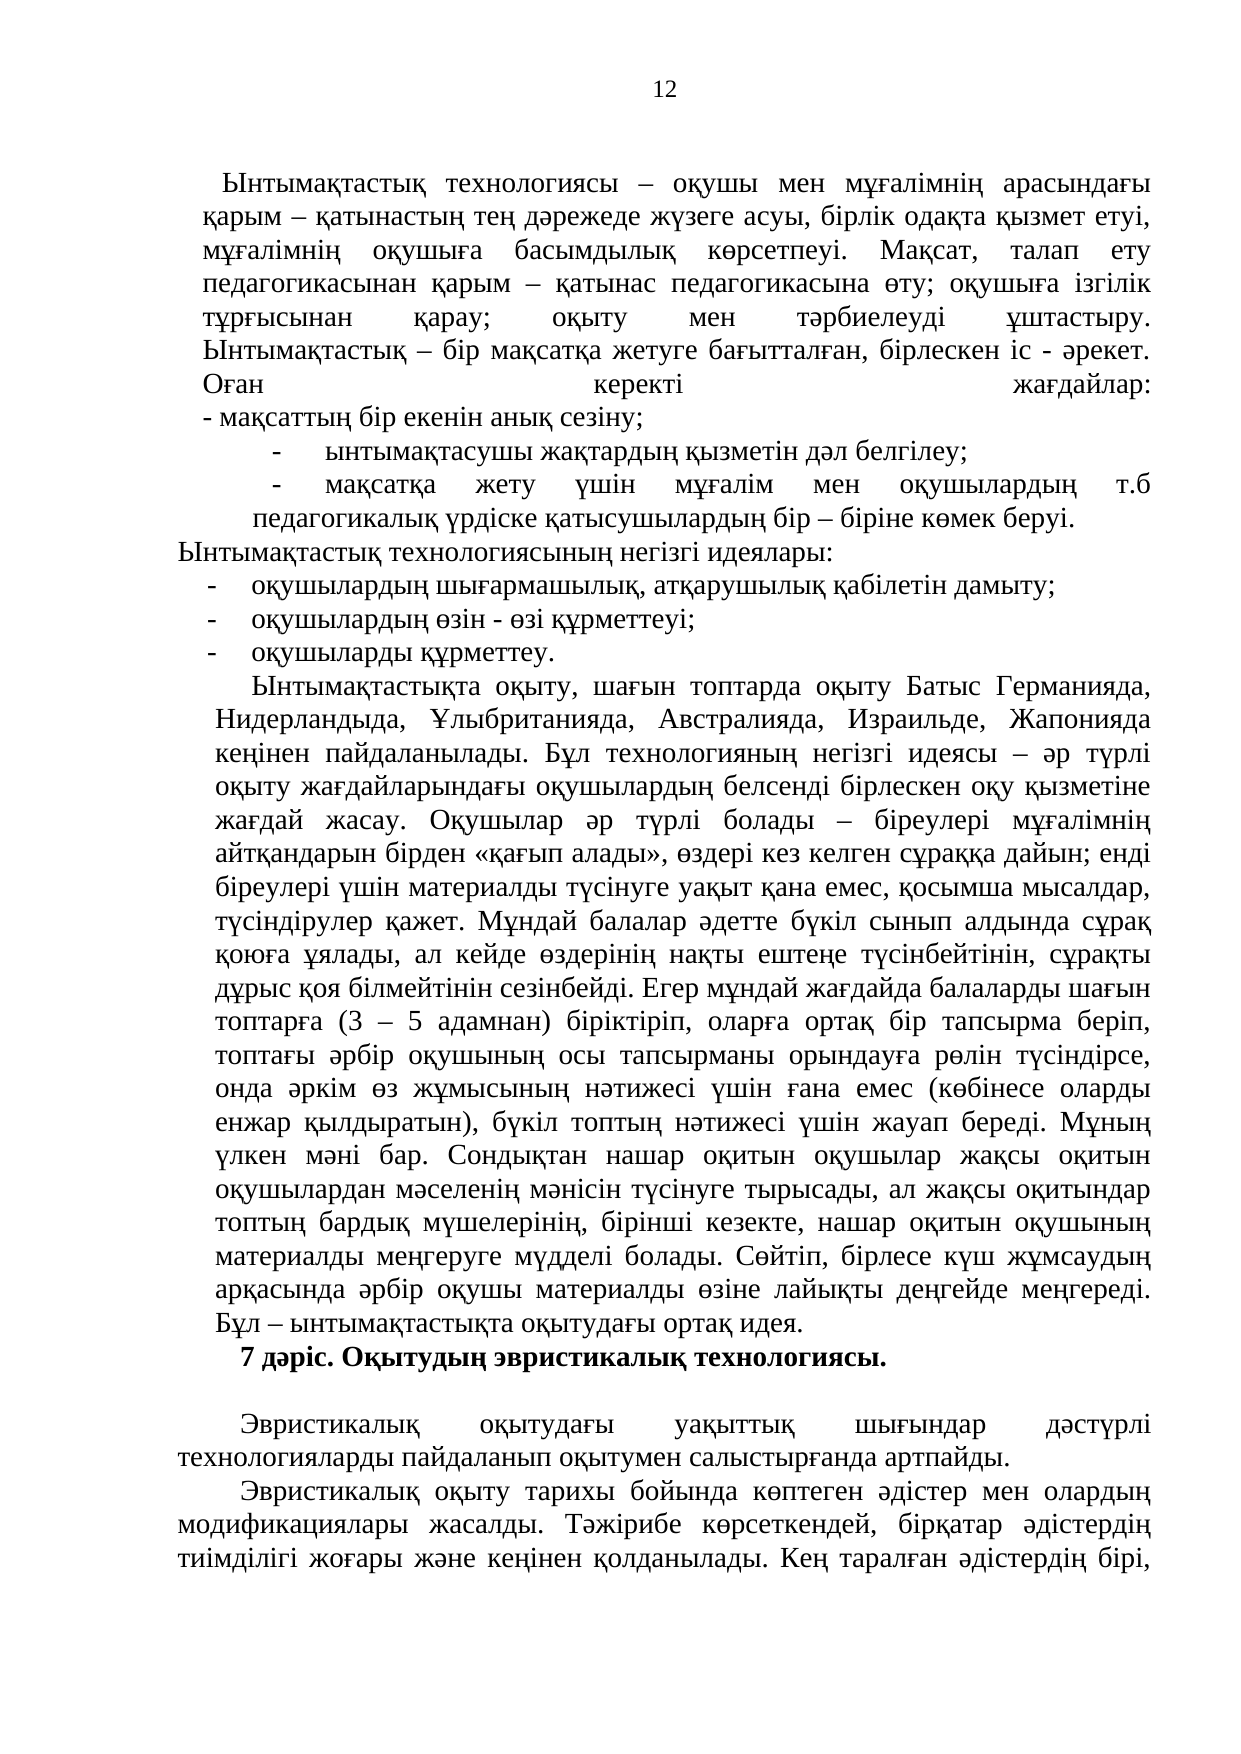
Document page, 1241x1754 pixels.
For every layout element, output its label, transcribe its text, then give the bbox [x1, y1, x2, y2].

list мақсатқа жету үшін мұғалім мен оқушылардың т.б педагогикалық үрдіске қатысушылардың бір – біріне көмек беруі. [252, 467, 1152, 534]
list оқушылардың шығармашылық, атқарушылық қабілетін дамыту; [207, 567, 1152, 601]
list Ынтымақтастықта оқыту, шағын топтарда оқыту Батыс Германияда, Нидерландыда, Ұлыбританияда, Австралияда, Израильде, Жапонияда кеңінен пайдаланылады. Бұл технологияның негізгі идеясы – әр түрлі оқыту жағдайларындағы оқушылардың белсенді бірлескен оқу қызметіне жағдай жасау. Оқушылар әр түрлі болады – біреулері мұғалімнің айтқандарын бірден «қағып алады», өздері кез келген сұраққа дайын; енді біреулері үшін материалды түсінуге уақыт қана емес, қосымша мысалдар, түсіндірулер қажет. Мұндай балалар әдетте бүкіл сынып алдында сұрақ қоюға ұялады, ал кейде өздерінің нақты ештеңе түсінбейтінін, сұрақты дұрыс қоя білмейтінін сезінбейді. Егер мұндай жағдайда балаларды шағын топтарға (3 – 5 адамнан) біріктіріп, оларға ортақ бір тапсырма беріп, топтағы әрбір оқушының осы тапсырманы орындауға рөлін түсіндірсе, онда әркім өз жұмысының нәтижесі үшін ғана емес (көбінесе оларды енжар қылдыратын), бүкіл топтың нәтижесі үшін жауап береді. Мұның үлкен мәні бар. Сондықтан нашар оқитын оқушылар жақсы оқитын оқушылардан мәселенің мәнісін түсінуге тырысады, ал жақсы оқитындар топтың бардық мүшелерінің, бірінші кезекте, нашар оқитын оқушының материалды меңгеруге мүдделі болады. Сөйтіп, бірлесе күш жұмсаудың арқасында әрбір оқушы материалды өзіне лайықты деңгейде меңгереді. Бұл – ынтымақтастықта оқытудағы ортақ идея. [215, 668, 1152, 1339]
list ынтымақтасушы жақтардың қызметін дәл белгілеу; [252, 433, 1152, 467]
list оқушыларды құрметтеу. [207, 634, 1152, 668]
text 7 дәріс. Оқытудың эвристикалық технологиясы. [177, 1339, 1152, 1372]
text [177, 1473, 1152, 1573]
text Ынтымақтастық технологиясы – оқушы мен мұғалімнің арасындағы қарым – қатынастың тең дәрежеде жүзеге асуы, бірлік одақта қызмет етуі, мұғалімнің оқушыға басымдылық көрсетпеуі. Мақсат, талап ету педагогикасынан қарым – қатынас педагогикасына өту; оқушыға ізгілік тұрғысынан қарау; оқыту мен тәрбиелеуді ұштастыру. Ынтымақтастық – бір мақсатқа жетуге бағытталған, бірлескен іс - әрекет. Оған керекті жағдайлар: - мақсаттың бір екенін анық сезіну; [202, 165, 1152, 433]
text Эвристикалық оқытудағы уақыттық шығындар дәстүрлі технологияларды пайдаланып оқытумен салыстырғанда артпайды. [177, 1406, 1152, 1473]
text Ынтымақтастық технологиясының негізгі идеялары: [177, 534, 1152, 567]
list оқушылардың өзін - өзі құрметтеуі; [207, 601, 1152, 634]
